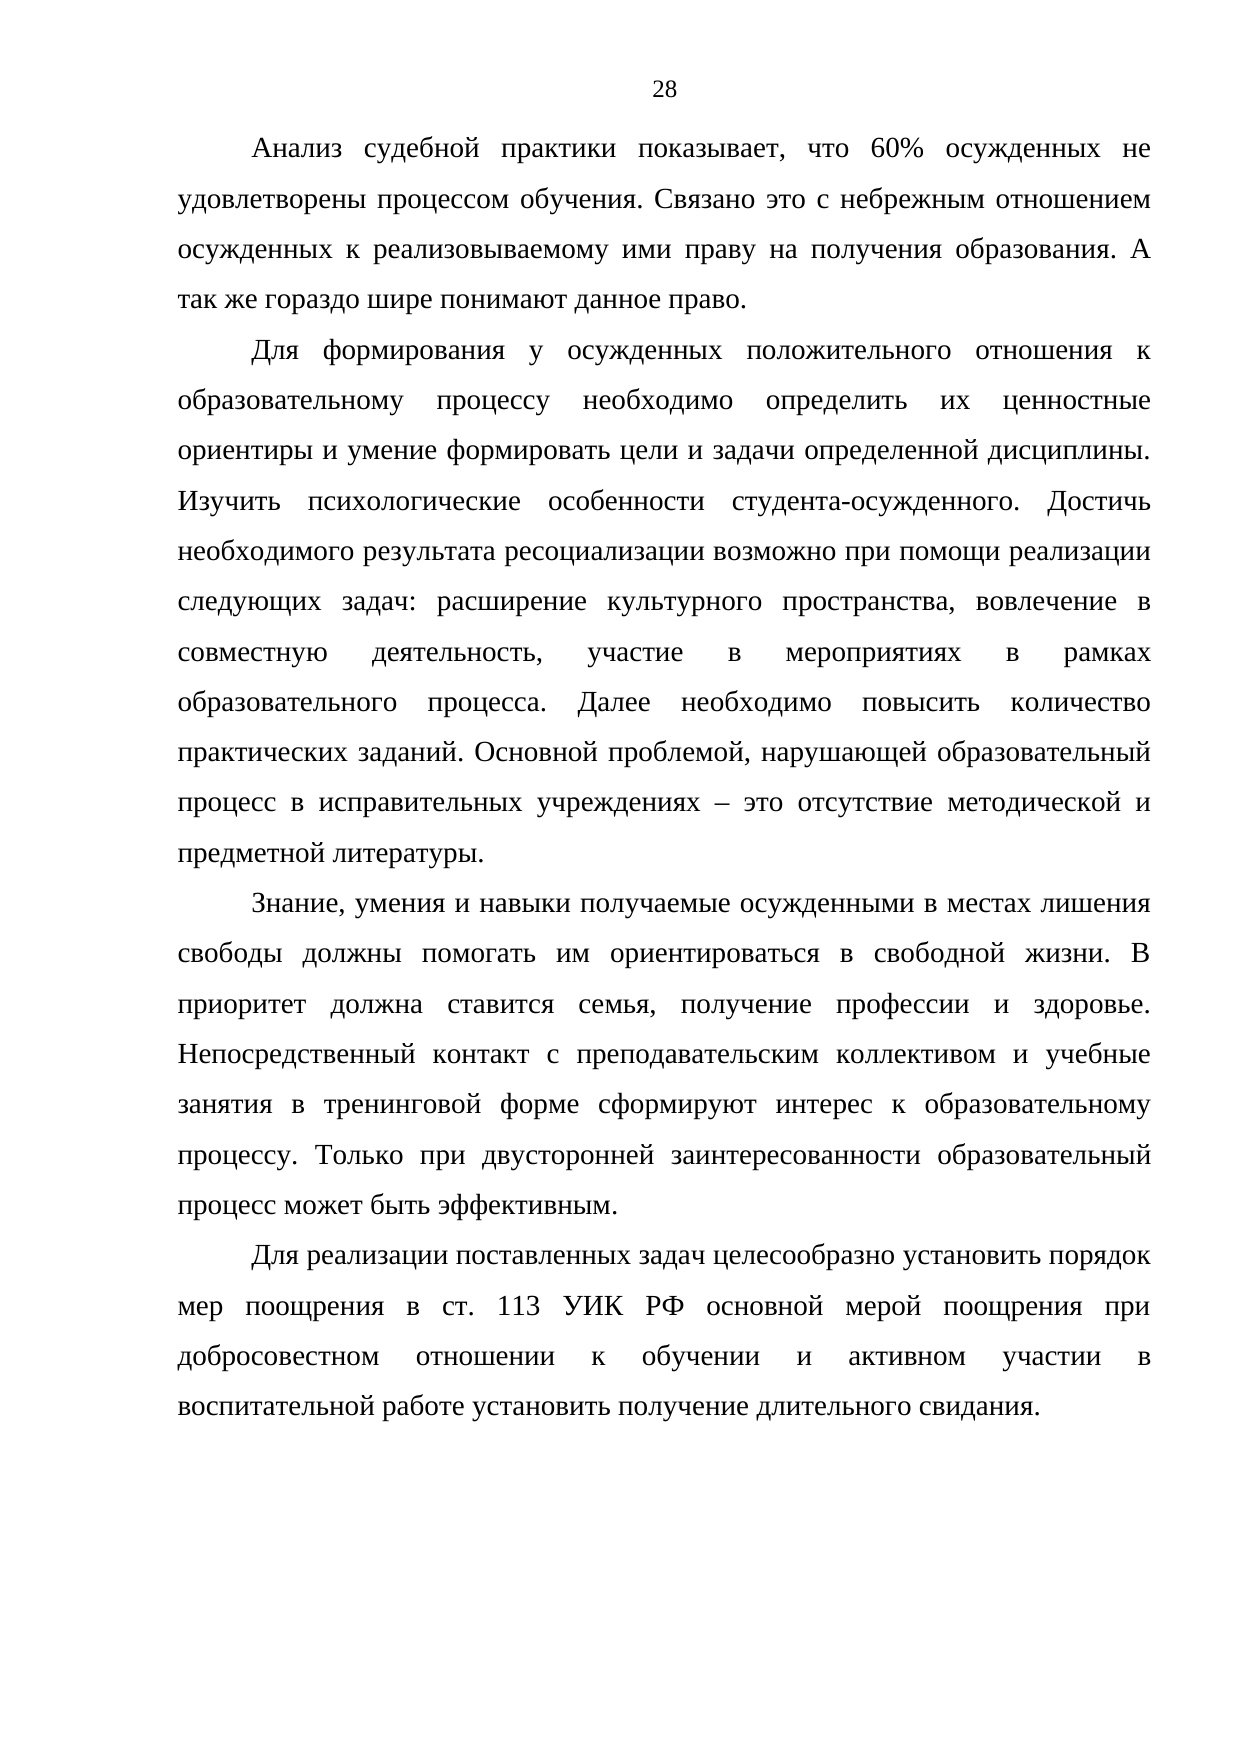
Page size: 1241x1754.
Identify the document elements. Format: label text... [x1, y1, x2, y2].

text Анализ судебной практики показывает, что 60% осужденных не удовлетворены процессом обучения. Связано это с небрежным отношением осужденных к реализовываемому ими праву на получения образования. А так же гораздо шире понимают данное право. [177, 131, 1152, 315]
text Знание, умения и навыки получаемые осужденными в местах лишения свободы должны помогать им ориентироваться в свободной жизни. В приоритет должна ставится семья, получение профессии и здоровье. Непосредственный контакт с преподавательским коллективом и учебные занятия в тренинговой форме сформируют интерес к образовательному процессу. Только при двусторонней заинтересованности образовательный процесс может быть эффективным. [177, 885, 1152, 1221]
text Для реализации поставленных задач целесообразно установить порядок мер поощрения в ст. 113 УИК РФ основной мерой поощрения при добросовестном отношении к обучении и активном участии в воспитательной работе установить получение длительного свидания. [177, 1237, 1152, 1422]
text Для формирования у осужденных положительного отношения к образовательному процессу необходимо определить их ценностные ориентиры и умение формировать цели и задачи определенной дисциплины. Изучить психологические особенности студента-осужденного. Достичь необходимого результата ресоциализации возможно при помощи реализации следующих задач: расширение культурного пространства, вовлечение в совместную деятельность, участие в мероприятиях в рамках образовательного процесса. Далее необходимо повысить количество практических заданий. Основной проблемой, нарушающей образовательный процесс в исправительных учреждениях – это отсутствие методической и предметной литературы. [177, 332, 1152, 868]
